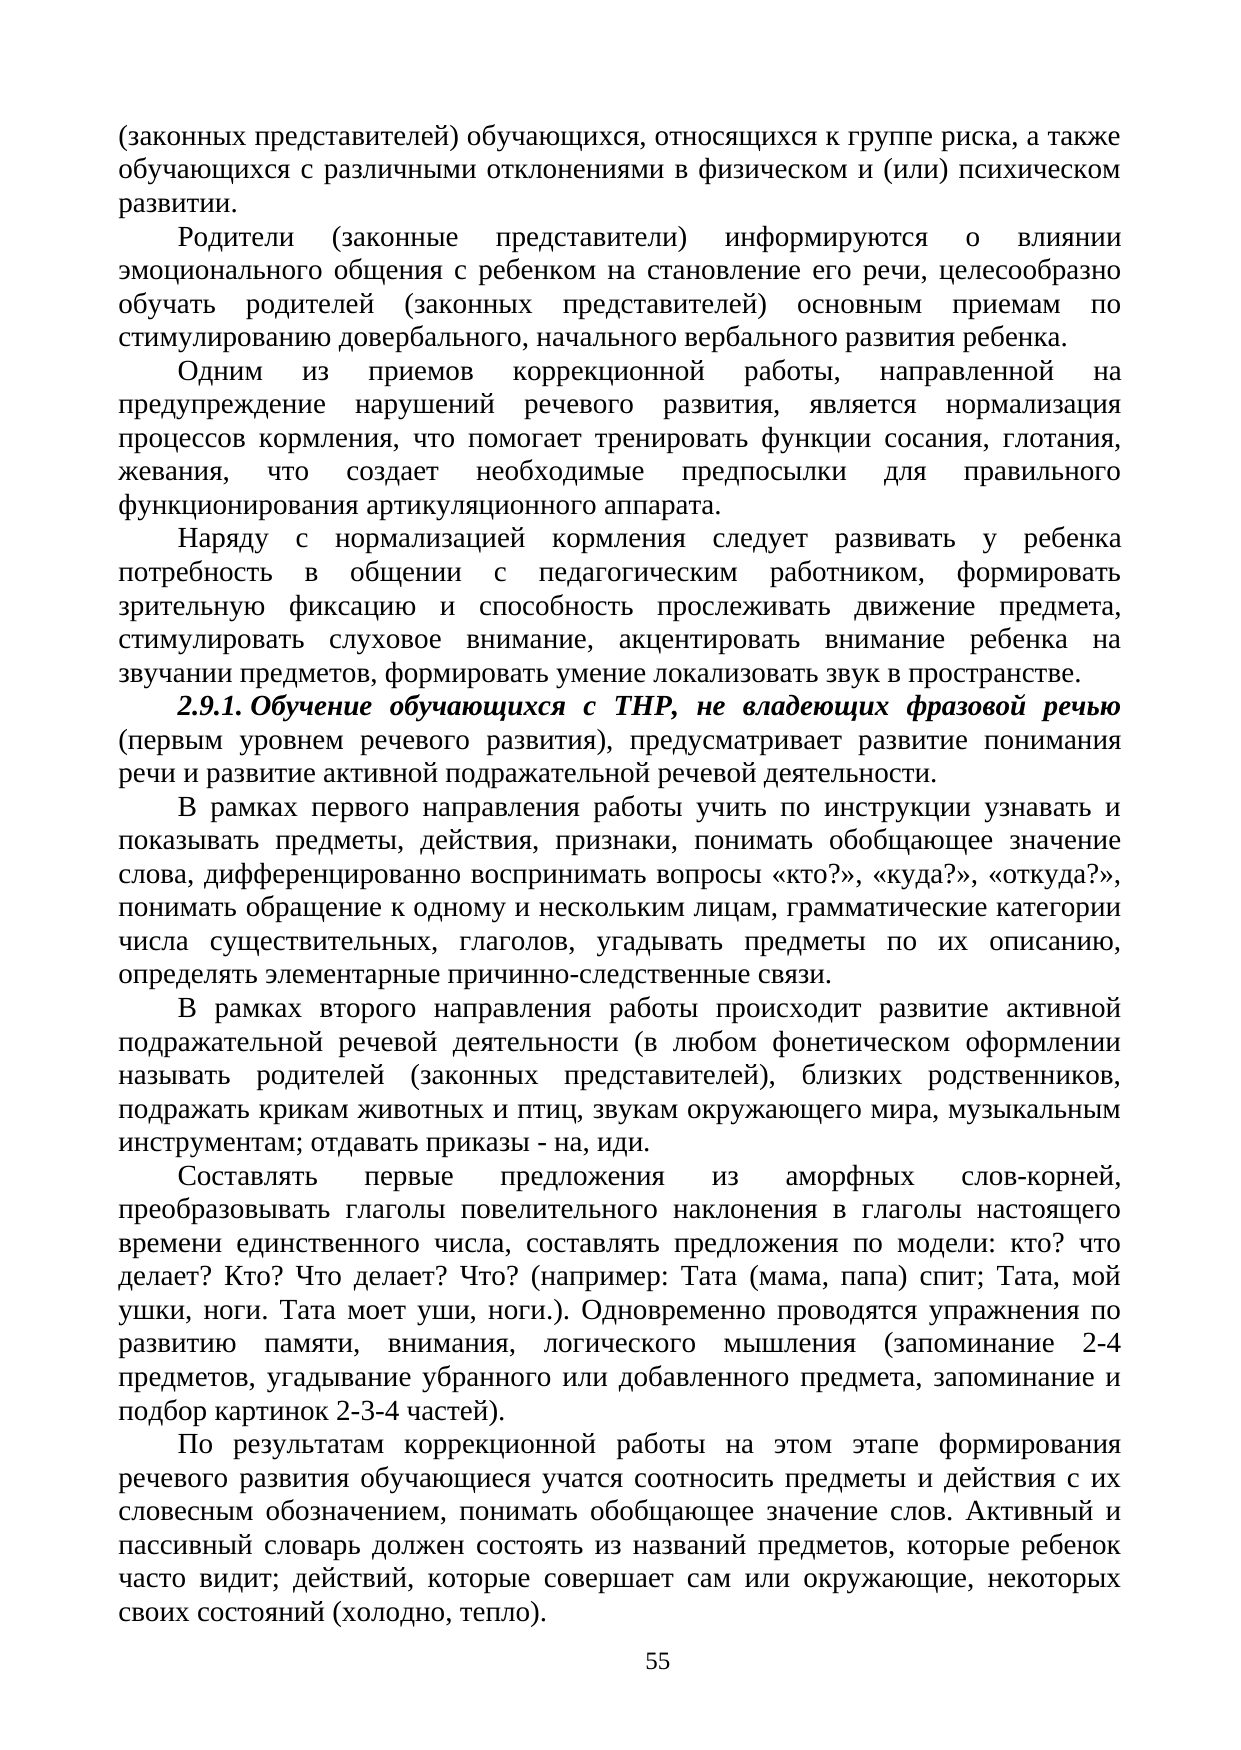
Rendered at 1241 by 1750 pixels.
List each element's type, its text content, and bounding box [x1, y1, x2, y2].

text Одним из приемов коррекционной работы, направленной на предупреждение нарушений речевого развития, является нормализация процессов кормления, что помогает тренировать функции сосания, глотания, жевания, что создает необходимые предпосылки для правильного функционирования артикуляционного аппарата. [118, 353, 1122, 521]
text В рамках второго направления работы происходит развитие активной подражательной речевой деятельности (в любом фонетическом оформлении называть родителей (законных представителей), близких родственников, подражать крикам животных и птиц, звукам окружающего мира, музыкальным инструментам; отдавать приказы - на, иди. [118, 990, 1122, 1158]
text Родители (законные представители) информируются о влиянии эмоционального общения с ребенком на становление его речи, целесообразно обучать родителей (законных представителей) основным приемам по стимулированию довербального, начального вербального развития ребенка. [118, 219, 1122, 353]
text Наряду с нормализацией кормления следует развивать у ребенка потребность в общении с педагогическим работником, формировать зрительную фиксацию и способность прослеживать движение предмета, стимулировать слуховое внимание, акцентировать внимание ребенка на звучании предметов, формировать умение локализовать звук в пространстве. [118, 521, 1122, 688]
text 2.9.1. Обучение обучающихся с ТНР, не владеющих фразовой речью (первым уровнем речевого развития), предусматривает развитие понимания речи и развитие активной подражательной речевой деятельности. [118, 688, 1122, 789]
text По результатам коррекционной работы на этом этапе формирования речевого развития обучающиеся учатся соотносить предметы и действия с их словесным обозначением, понимать обобщающее значение слов. Активный и пассивный словарь должен состоять из названий предметов, которые ребенок часто видит; действий, которые совершает сам или окружающие, некоторых своих состояний (холодно, тепло). [118, 1426, 1122, 1627]
text Составлять первые предложения из аморфных слов-корней, преобразовывать глаголы повелительного наклонения в глаголы настоящего времени единственного числа, составлять предложения по модели: кто? что делает? Кто? Что делает? Что? (например: Тата (мама, папа) спит; Тата, мой ушки, ноги. Тата моет уши, ноги.). Одновременно проводятся упражнения по развитию памяти, внимания, логического мышления (запоминание 2-4 предметов, угадывание убранного или добавленного предмета, запоминание и подбор картинок 2-3-4 частей). [118, 1158, 1122, 1426]
text В рамках первого направления работы учить по инструкции узнавать и показывать предметы, действия, признаки, понимать обобщающее значение слова, дифференцированно воспринимать вопросы «кто?», «куда?», «откуда?», понимать обращение к одному и нескольким лицам, грамматические категории числа существительных, глаголов, угадывать предметы по их описанию, определять элементарные причинно-следственные связи. [118, 789, 1122, 990]
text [118, 118, 1122, 219]
